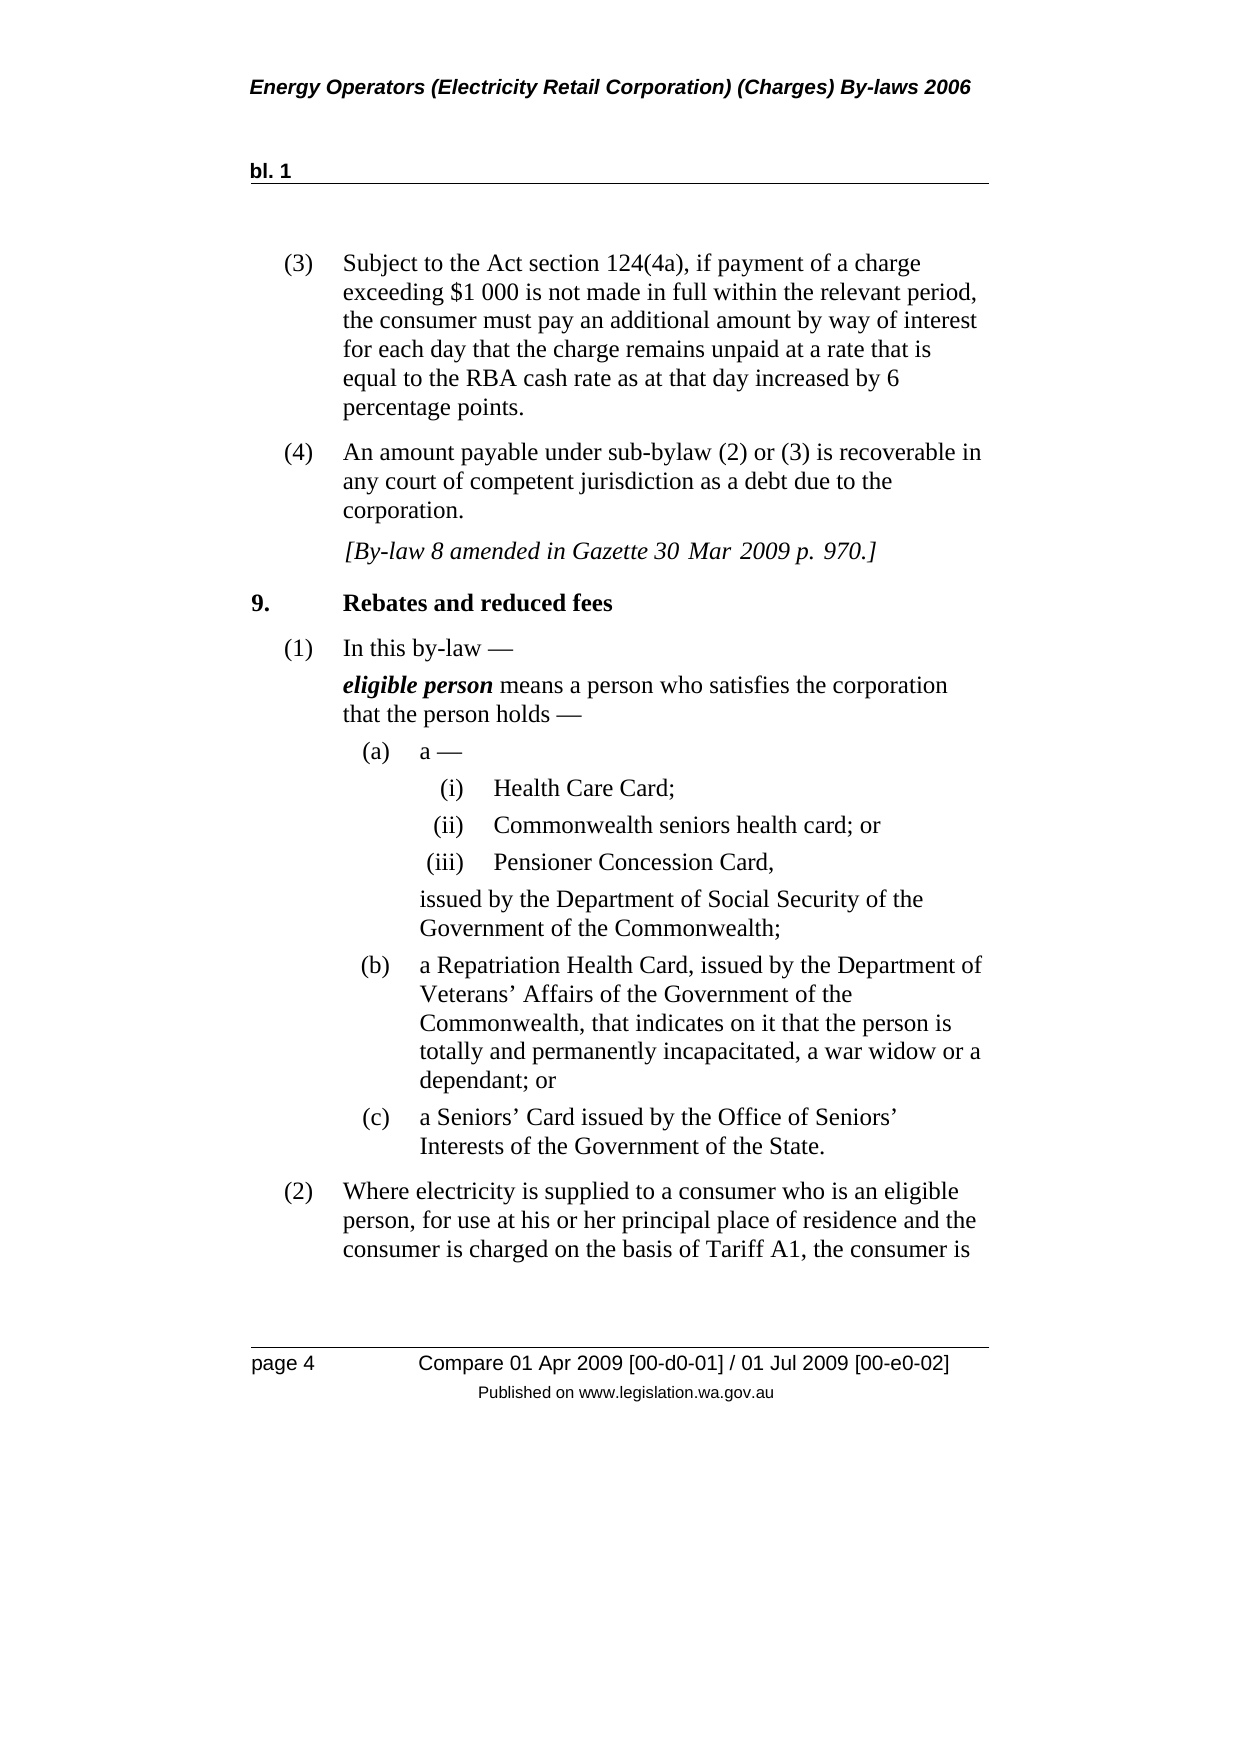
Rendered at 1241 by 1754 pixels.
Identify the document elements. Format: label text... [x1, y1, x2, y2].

text (a) a — [251, 736, 989, 765]
text (iii) Pensioner Concession Card, [251, 847, 989, 876]
text (i) Health Care Card; [251, 773, 989, 802]
text (4) An amount payable under sub-bylaw (2) or (3) is recoverable in any court of competent jurisdiction as a debt due to the corporation. [251, 437, 989, 523]
subtitle 9. Rebates and reduced fees [251, 588, 989, 616]
text (1) In this by-law — [251, 633, 989, 662]
text (b) a Repatriation Health Card, issued by the Department of Veterans’ Affairs of the Government of the Commonwealth, that indicates on it that the person is totally and permanently incapacitated, a war widow or a dependant; or [251, 950, 989, 1094]
text issued by the Department of Social Security of the Government of the Commonwealth; [251, 884, 989, 942]
text (3) Subject to the Act section 124(4a), if payment of a charge exceeding $1 000 is not made in full within the relevant period, the consumer must pay an additional amount by way of interest for each day that the charge remains unpaid at a rate that is equal to the RBA cash rate as at that day increased by 6 percentage points. [251, 248, 989, 421]
text [By-law 8 amended in Gazette 30 Mar 2009 p. 970.] [251, 536, 989, 565]
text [251, 1176, 989, 1263]
text eligible person means a person who satisfies the corporation that the person holds — [251, 670, 989, 728]
text (c) a Seniors’ Card issued by the Office of Seniors’ Interests of the Government of the State. [251, 1102, 989, 1160]
text (ii) Commonwealth seniors health card; or [251, 810, 989, 839]
